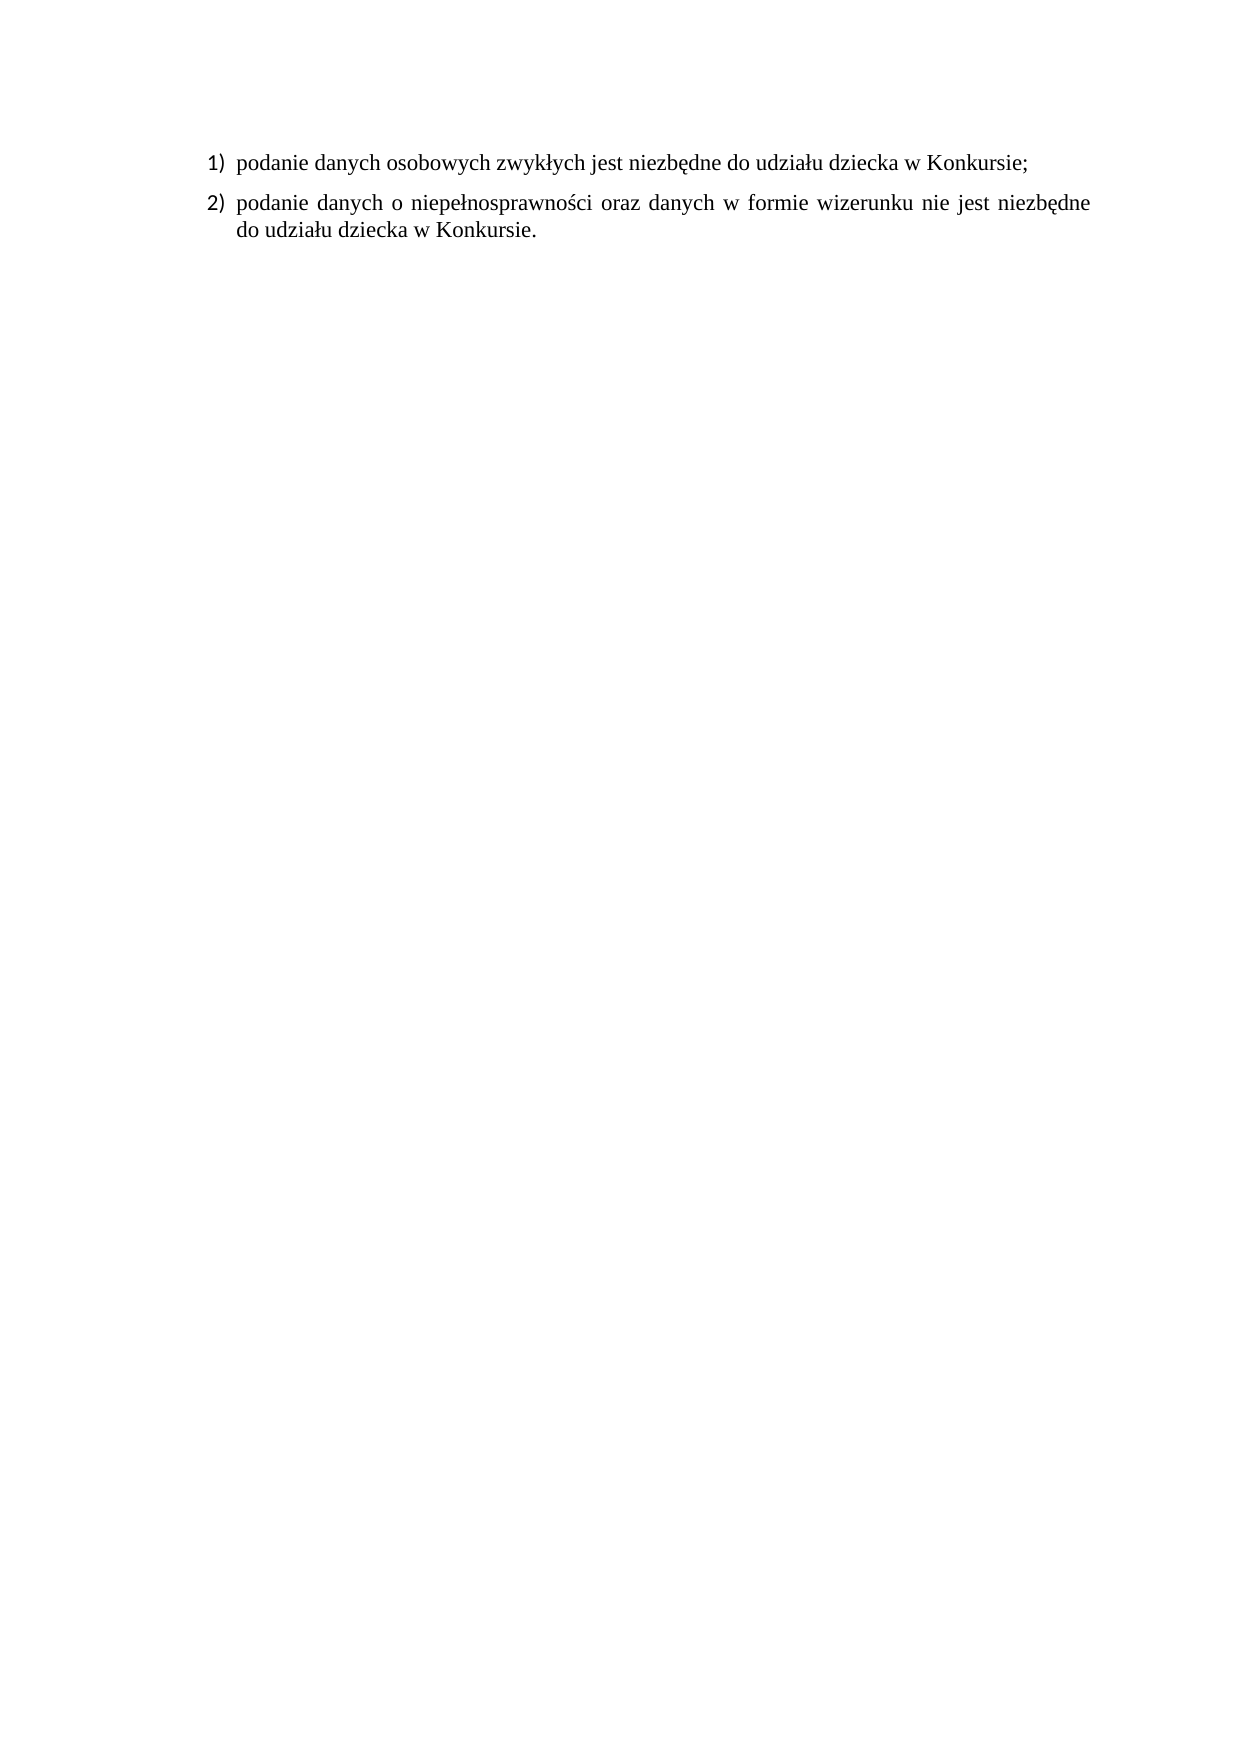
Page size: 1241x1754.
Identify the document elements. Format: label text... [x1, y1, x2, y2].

list podanie danych o niepełnosprawności oraz danych w formie wizerunku nie jest niezbędne do udziału dziecka w Konkursie. [207, 188, 1093, 242]
list podanie danych osobowych zwykłych jest niezbędne do udziału dziecka w Konkursie; [207, 148, 1093, 176]
